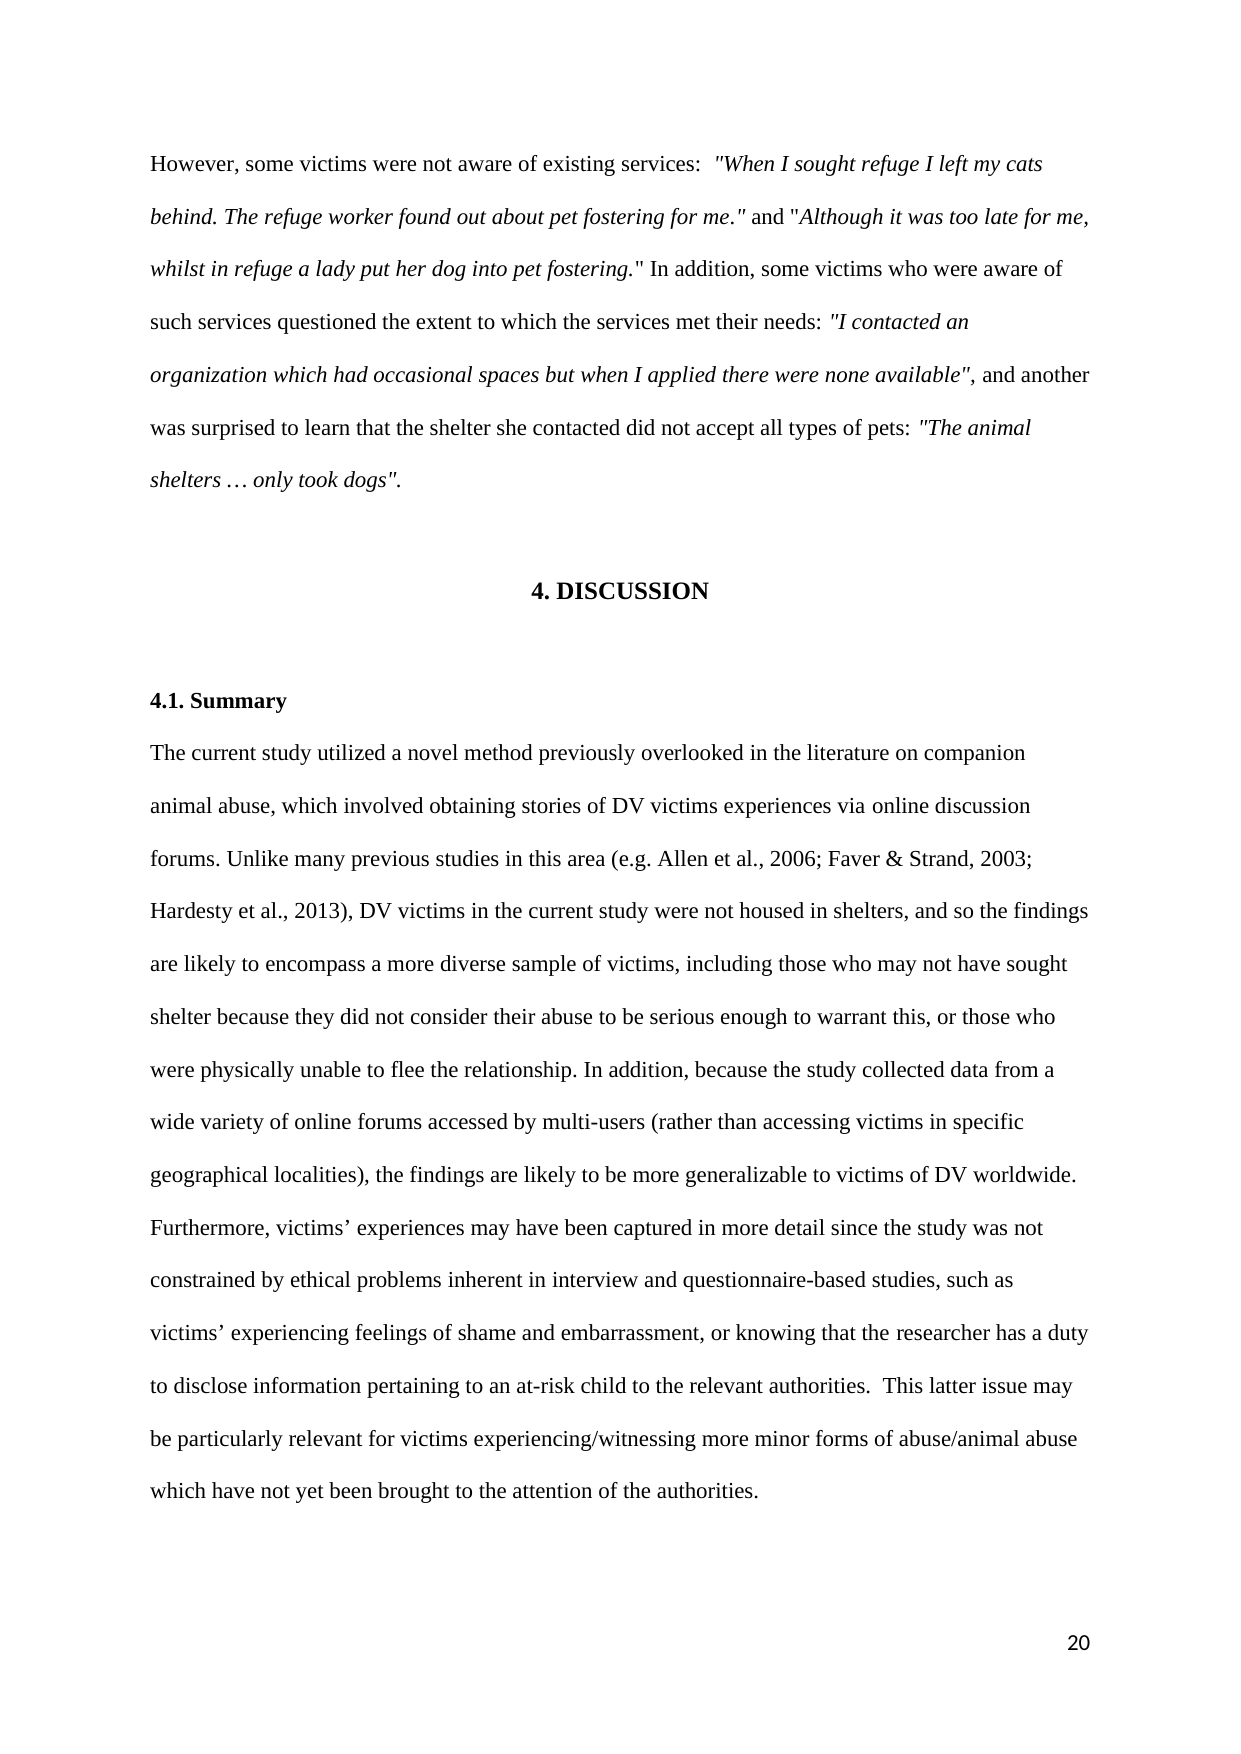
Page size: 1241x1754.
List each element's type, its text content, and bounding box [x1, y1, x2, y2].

text 4. DISCUSSION [150, 576, 1090, 605]
text The current study utilized a novel method previously overlooked in the literature on companion animal abuse, which involved obtaining stories of DV victims experiences via online discussion forums. Unlike many previous studies in this area (e.g. Allen et al., 2006; Faver & Strand, 2003; Hardesty et al., 2013), DV victims in the current study were not housed in shelters, and so the findings are likely to encompass a more diverse sample of victims, including those who may not have sought shelter because they did not consider their abuse to be serious enough to warrant this, or those who were physically unable to flee the relationship. In addition, because the study collected data from a wide variety of online forums accessed by multi-users (rather than accessing victims in specific geographical localities), the findings are likely to be more generalizable to victims of DV worldwide. Furthermore, victims’ experiences may have been captured in more detail since the study was not constrained by ethical problems inherent in interview and questionnaire-based studies, such as victims’ experiencing feelings of shame and embarrassment, or knowing that the researcher has a duty to disclose information pertaining to an at-risk child to the relevant authorities. This latter issue may be particularly relevant for victims experiencing/witnessing more minor forms of abuse/animal abuse which have not yet been brought to the attention of the authorities. [150, 739, 1090, 1504]
text 4.1. Summary [150, 687, 1090, 713]
text However, some victims were not aware of existing services: "When I sought refuge I left my cats behind. The refuge worker found out about pet fostering for me." and "Although it was too late for me, whilst in refuge a lady put her dog into pet fostering." In addition, some victims who were aware of such services questioned the extent to which the services met their needs: "I contacted an organization which had occasional spaces but when I applied there were none available", and another was surprised to learn that the shelter she contacted did not accept all types of pets: "The animal shelters … only took dogs". [150, 150, 1090, 493]
